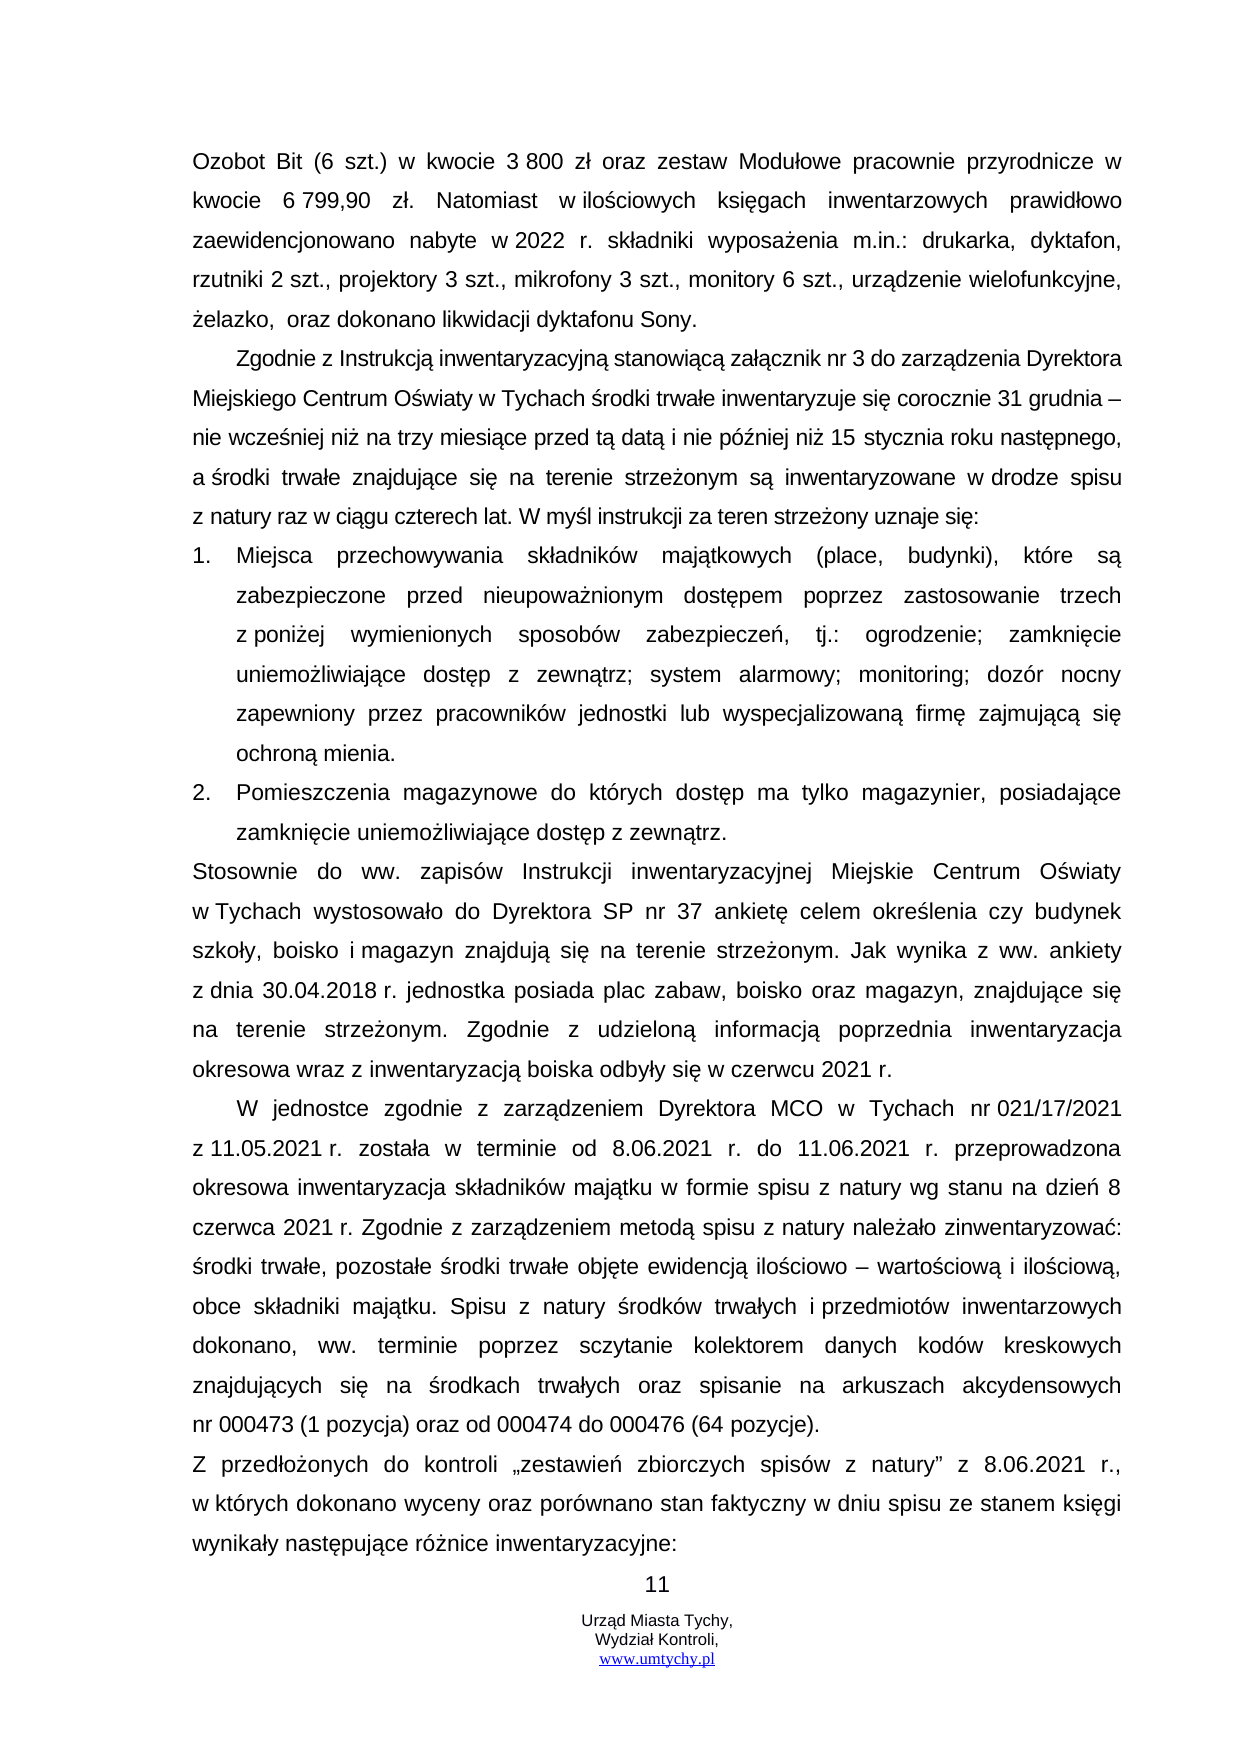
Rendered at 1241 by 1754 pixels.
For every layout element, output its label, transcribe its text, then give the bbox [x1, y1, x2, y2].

text W jednostce zgodnie z zarządzeniem Dyrektora MCO w Tychach nr 021/17/2021 z 11.05.2021 r. została w terminie od 8.06.2021 r. do 11.06.2021 r. przeprowadzona okresowa inwentaryzacja składników majątku w formie spisu z natury wg stanu na dzień 8 czerwca 2021 r. Zgodnie z zarządzeniem metodą spisu z natury należało zinwentaryzować: środki trwałe, pozostałe środki trwałe objęte ewidencją ilościowo – wartościową i ilościową, obce składniki majątku. Spisu z natury środków trwałych i przedmiotów inwentarzowych dokonano, ww. terminie poprzez sczytanie kolektorem danych kodów kreskowych znajdujących się na środkach trwałych oraz spisanie na arkuszach akcydensowych nr 000473 (1 pozycja) oraz od 000474 do 000476 (64 pozycje). [192, 1095, 1122, 1437]
text Zgodnie z Instrukcją inwentaryzacyjną stanowiącą załącznik nr 3 do zarządzenia Dyrektora Miejskiego Centrum Oświaty w Tychach środki trwałe inwentaryzuje się corocznie 31 grudnia – nie wcześniej niż na trzy miesiące przed tą datą i nie później niż 15 stycznia roku następnego, a środki trwałe znajdujące się na terenie strzeżonym są inwentaryzowane w drodze spisu z natury raz w ciągu czterech lat. W myśl instrukcji za teren strzeżony uznaje się: [192, 345, 1122, 529]
text Stosownie do ww. zapisów Instrukcji inwentaryzacyjnej Miejskie Centrum Oświaty w Tychach wystosowało do Dyrektora SP nr 37 ankietę celem określenia czy budynek szkoły, boisko i magazyn znajdują się na terenie strzeżonym. Jak wynika z ww. ankiety z dnia 30.04.2018 r. jednostka posiada plac zabaw, boisko oraz magazyn, znajdujące się na terenie strzeżonym. Zgodnie z udzieloną informacją poprzednia inwentaryzacja okresowa wraz z inwentaryzacją boiska odbyły się w czerwcu 2021 r. [192, 858, 1122, 1082]
list Pomieszczenia magazynowe do których dostęp ma tylko magazynier, posiadające zamknięcie uniemożliwiające dostęp z zewnątrz. [192, 779, 1122, 845]
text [192, 148, 1122, 332]
list Miejsca przechowywania składników majątkowych (place, budynki), które są zabezpieczone przed nieupoważnionym dostępem poprzez zastosowanie trzech z poniżej wymienionych sposobów zabezpieczeń, tj.: ogrodzenie; zamknięcie uniemożliwiające dostęp z zewnątrz; system alarmowy; monitoring; dozór nocny zapewniony przez pracowników jednostki lub wyspecjalizowaną firmę zajmującą się ochroną mienia. [192, 542, 1122, 766]
text Z przedłożonych do kontroli „zestawień zbiorczych spisów z natury” z 8.06.2021 r., w których dokonano wyceny oraz porównano stan faktyczny w dniu spisu ze stanem księgi wynikały następujące różnice inwentaryzacyjne: [192, 1451, 1122, 1556]
